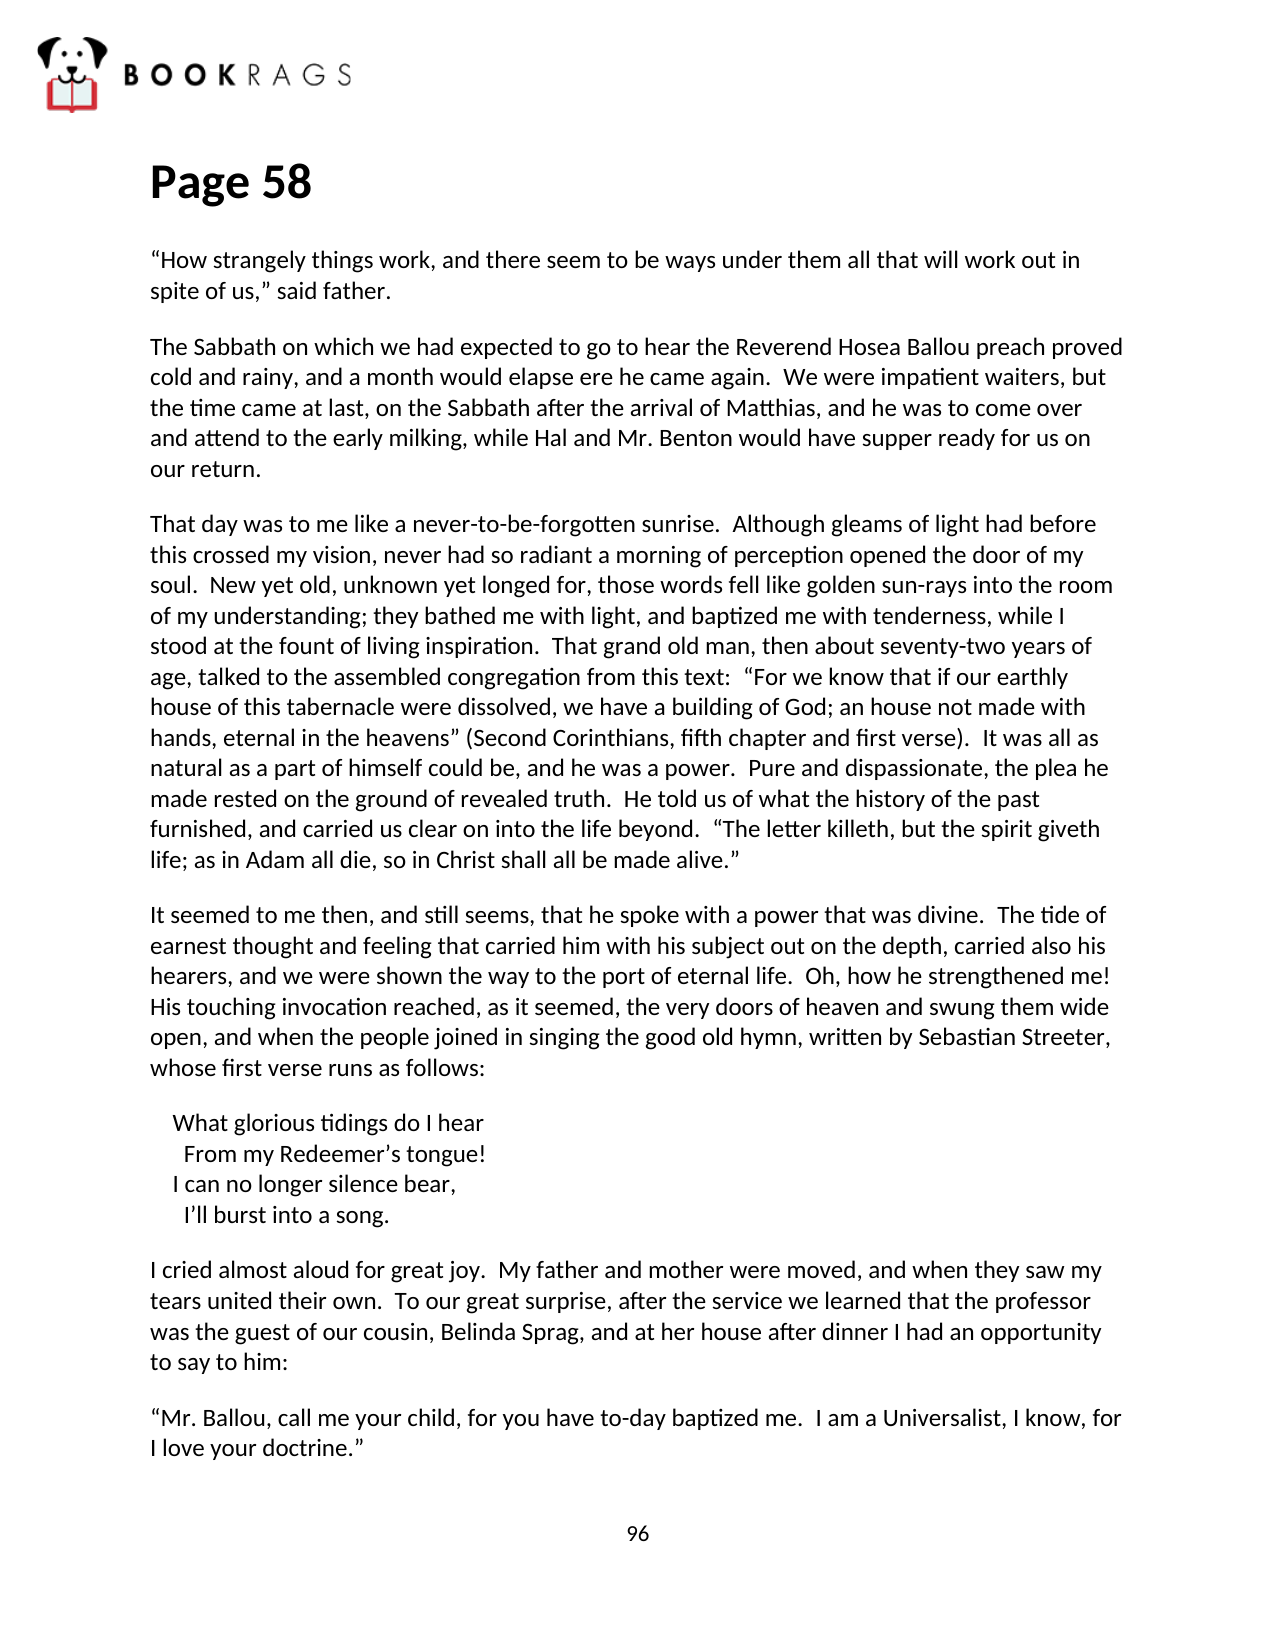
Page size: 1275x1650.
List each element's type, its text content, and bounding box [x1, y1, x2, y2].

text “Mr. Ballou, call me your child, for you have to-day baptized me. I am a Universalist, I know, for I love your doctrine.” [150, 1402, 1125, 1463]
text The Sabbath on which we had expected to go to hear the Reverend Hosea Ballou preach proved cold and rainy, and a month would elapse ere he came again. We were impatient waiters, but the time came at last, on the Sabbath after the arrival of Matthias, and he was to come over and attend to the early milking, while Hal and Mr. Benton would have supper ready for us on our return. [150, 331, 1125, 483]
text Page 58 [150, 150, 1125, 211]
text What glorious tidings do I hear From my Redeemer’s tongue! I can no longer silence bear, I’ll burst into a song. [150, 1108, 1125, 1230]
text It seemed to me then, and still seems, that he spoke with a power that was divine. The tide of earnest thought and feeling that carried him with his subject out on the depth, carried also his hearers, and we were shown the way to the port of eternal life. Oh, how he strengthened me! His touching invocation reached, as it seemed, the very doors of heaven and swung them wide open, and when the people joined in singing the good old hymn, written by Sebastian Streeter, whose first verse runs as follows: [150, 899, 1125, 1083]
picture [37, 37, 351, 113]
text “How strangely things work, and there seem to be ways under them all that will work out in spite of us,” said father. [150, 244, 1125, 306]
text I cried almost aloud for great joy. My father and mother were moved, and when they saw my tears united their own. To our great surprise, after the service we learned that the professor was the guest of our cousin, Belinda Sprag, and at her house after dinner I had an opportunity to say to him: [150, 1255, 1125, 1377]
text That day was to me like a never-to-be-forgotten sunrise. Although gleams of light had before this crossed my vision, never had so radiant a morning of perception opened the door of my soul. New yet old, unknown yet longed for, those words fell like golden sun-rays into the room of my understanding; they bathed me with light, and baptized me with tenderness, while I stood at the fount of living inspiration. That grand old man, then about seventy-two years of age, talked to the assembled congregation from this text: “For we know that if our earthly house of this tabernacle were dissolved, we have a building of God; an house not made with hands, eternal in the heavens” (Second Corinthians, fifth chapter and first verse). It was all as natural as a part of himself could be, and he was a power. Pure and dispassionate, the plea he made rested on the ground of revealed truth. He told us of what the history of the past furnished, and carried us clear on into the life beyond. “The letter killeth, but the spirit giveth life; as in Adam all die, so in Christ shall all be made alive.” [150, 508, 1125, 874]
